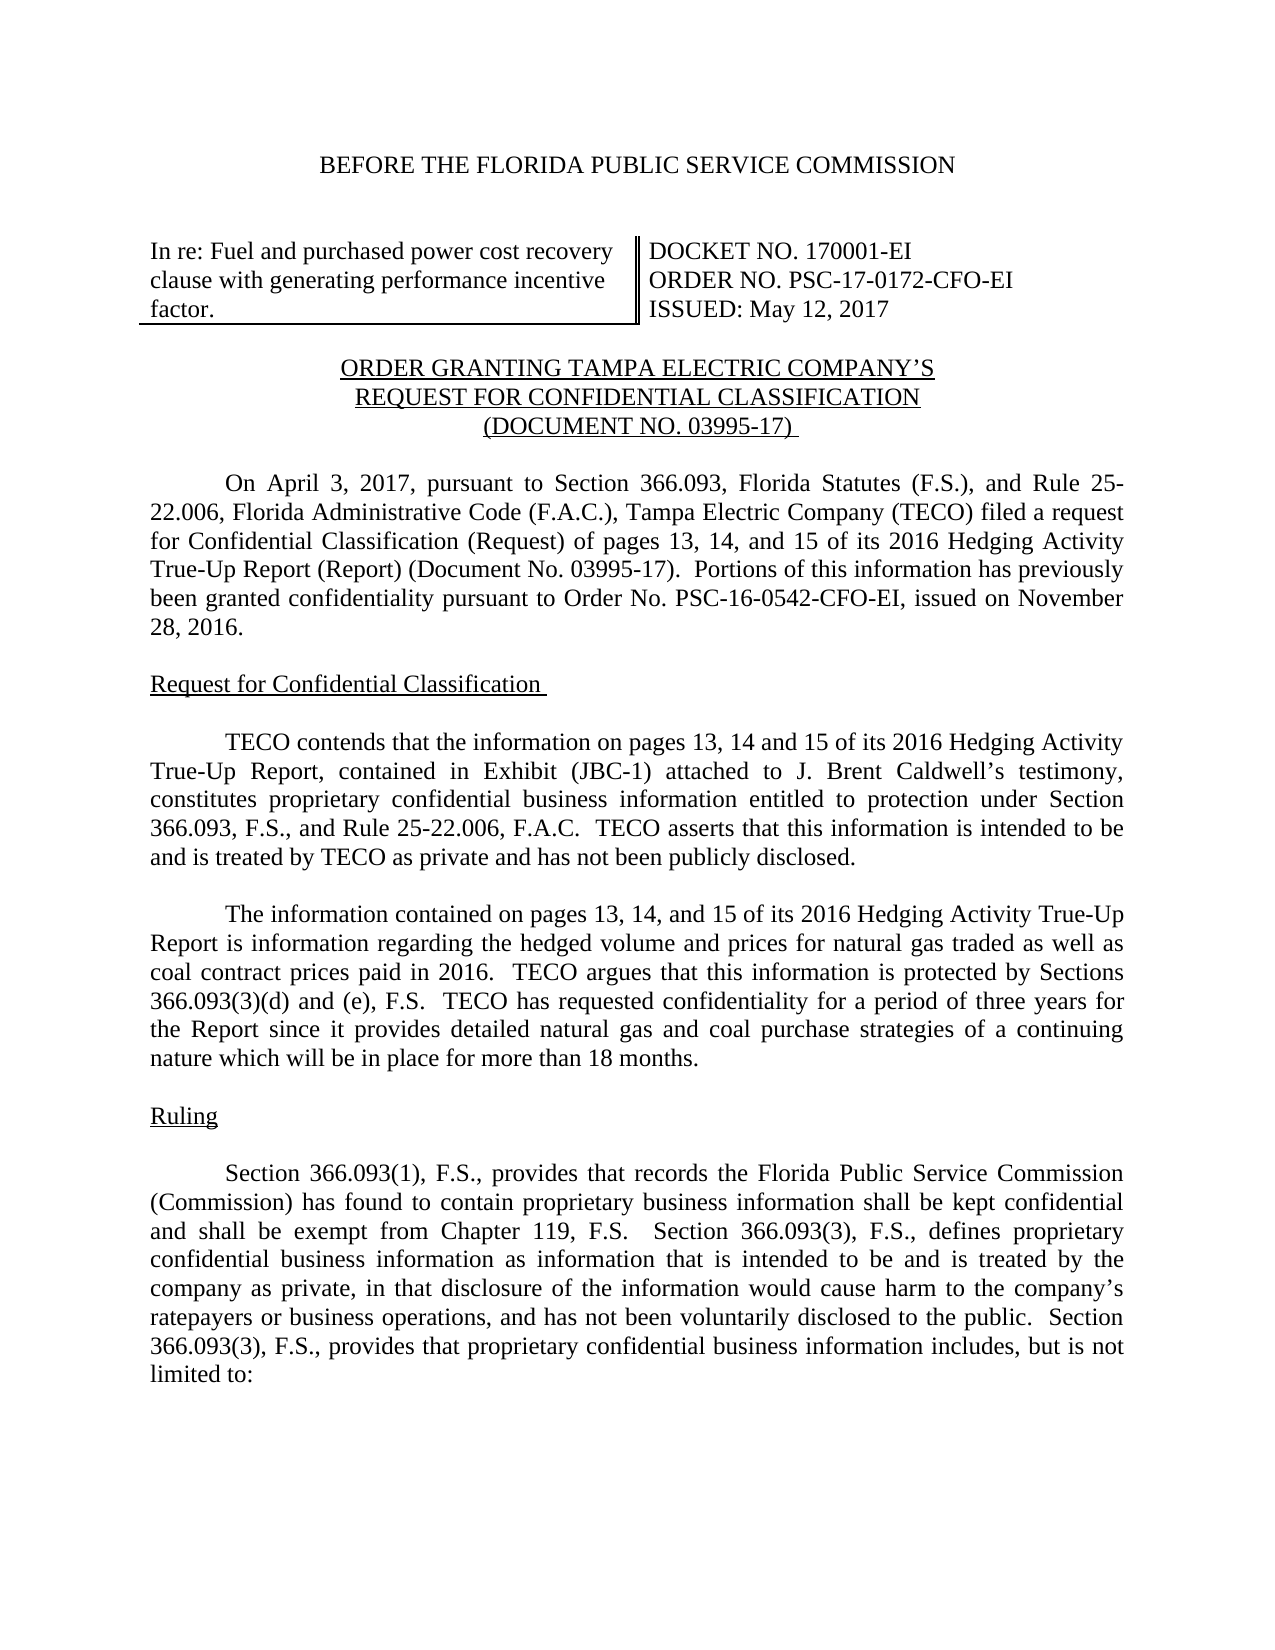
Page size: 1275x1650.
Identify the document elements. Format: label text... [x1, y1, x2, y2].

subtitle BEFORE THE FLORIDA PUBLIC SERVICE COMMISSION [150, 150, 1125, 179]
text Section 366.093(1), F.S., provides that records the Florida Public Service Commission (Commission) has found to contain proprietary business information shall be kept confidential and shall be exempt from Chapter 119, F.S. Section 366.093(3), F.S., defines proprietary confidential business information as information that is intended to be and is treated by the company as private, in that disclosure of the information would cause harm to the company’s ratepayers or business operations, and has not been voluntarily disclosed to the public. Section 366.093(3), F.S., provides that proprietary confidential business information includes, but is not limited to: [150, 1158, 1125, 1388]
text Request for Confidential Classification [150, 669, 1125, 698]
text TECO contends that the information on pages 13, 14 and 15 of its 2016 Hedging Activity True-Up Report, contained in Exhibit (JBC-1) attached to J. Brent Caldwell’s testimony, constitutes proprietary confidential business information entitled to protection under Section 366.093, F.S., and Rule 25-22.006, F.A.C. TECO asserts that this information is intended to be and is treated by TECO as private and has not been publicly disclosed. [150, 727, 1125, 871]
text ORDER GRANTING TAMPA ELECTRIC COMPANY’S [150, 353, 1125, 382]
text (DOCUMENT NO. 03995-17) [150, 411, 1125, 439]
table_header DOCKET NO. 170001-EI ORDER NO. PSC-17-0172-CFO-EI ISSUED: May 12, 2017 [640, 236, 1136, 322]
text The information contained on pages 13, 14, and 15 of its 2016 Hedging Activity True-Up Report is information regarding the hedged volume and prices for natural gas traded as well as coal contract prices paid in 2016. TECO argues that this information is protected by Sections 366.093(3)(d) and (e), F.S. TECO has requested confidentiality for a period of three years for the Report since it provides detailed natural gas and coal purchase strategies of a continuing nature which will be in place for more than 18 months. [150, 899, 1125, 1072]
text REQUEST FOR CONFIDENTIAL CLASSIFICATION [150, 382, 1125, 411]
text Ruling [150, 1101, 1125, 1129]
table_header In re: Fuel and purchased power cost recovery clause with generating performance incentive factor. [139, 236, 635, 322]
text On April 3, 2017, pursuant to Section 366.093, Florida Statutes (F.S.), and Rule 25-22.006, Florida Administrative Code (F.A.C.), Tampa Electric Company (TECO) filed a request for Confidential Classification (Request) of pages 13, 14, and 15 of its 2016 Hedging Activity True-Up Report (Report) (Document No. 03995-17). Portions of this information has previously been granted confidentiality pursuant to Order No. PSC-16-0542-CFO-EI, issued on November 28, 2016. [150, 468, 1125, 641]
